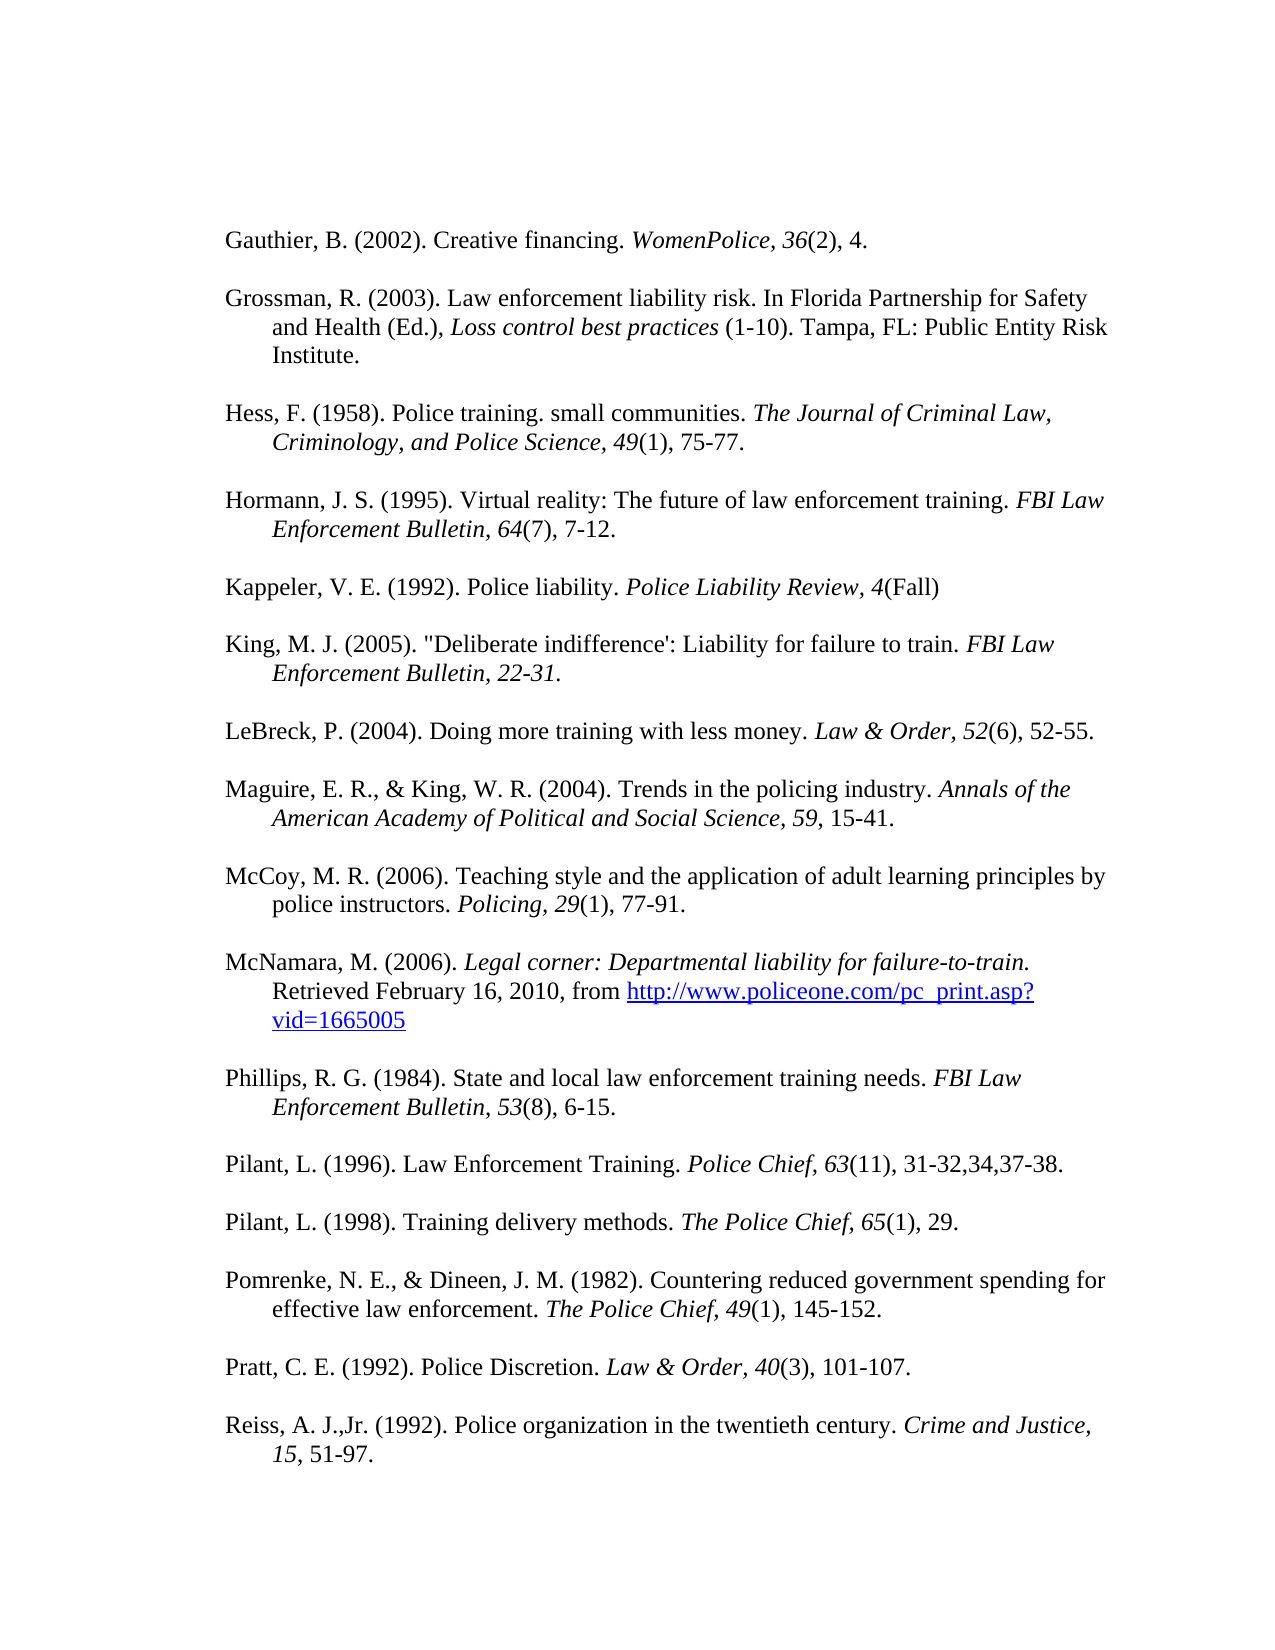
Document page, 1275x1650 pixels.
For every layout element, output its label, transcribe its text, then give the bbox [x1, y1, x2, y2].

text Gauthier, B. (2002). Creative financing. WomenPolice, 36(2), 4. [225, 225, 1125, 254]
text Maguire, E. R., & King, W. R. (2004). Trends in the policing industry. Annals of the American Academy of Political and Social Science, 59, 15-41. [225, 774, 1125, 832]
text Pomrenke, N. E., & Dineen, J. M. (1982). Countering reduced government spending for effective law enforcement. The Police Chief, 49(1), 145-152. [225, 1265, 1125, 1323]
text McCoy, M. R. (2006). Teaching style and the application of adult learning principles by police instructors. Policing, 29(1), 77-91. [225, 861, 1125, 918]
text Kappeler, V. E. (1992). Police liability. Police Liability Review, 4(Fall) [225, 572, 1125, 600]
text Pilant, L. (1996). Law Enforcement Training. Police Chief, 63(11), 31-32,34,37-38. [225, 1149, 1125, 1178]
text Reiss, A. J.,Jr. (1992). Police organization in the twentieth century. Crime and Justice, 15, 51-97. [225, 1410, 1125, 1467]
text Pratt, C. E. (1992). Police Discretion. Law & Order, 40(3), 101-107. [225, 1352, 1125, 1381]
text Hess, F. (1958). Police training. small communities. The Journal of Criminal Law, Criminology, and Police Science, 49(1), 75-77. [225, 398, 1125, 456]
text LeBreck, P. (2004). Doing more training with less money. Law & Order, 52(6), 52-55. [225, 716, 1125, 745]
text Pilant, L. (1998). Training delivery methods. The Police Chief, 65(1), 29. [225, 1207, 1125, 1236]
text Hormann, J. S. (1995). Virtual reality: The future of law enforcement training. FBI Law Enforcement Bulletin, 64(7), 7-12. [225, 485, 1125, 542]
text King, M. J. (2005). "Deliberate indifference': Liability for failure to train. FBI Law Enforcement Bulletin, 22-31. [225, 629, 1125, 687]
text McNamara, M. (2006). Legal corner: Departmental liability for failure-to-train. Retrieved February 16, 2010, from http://www.policeone.com/pc_print.asp?vid=1665005 [225, 947, 1125, 1034]
text Phillips, R. G. (1984). State and local law enforcement training needs. FBI Law Enforcement Bulletin, 53(8), 6-15. [225, 1063, 1125, 1120]
text Grossman, R. (2003). Law enforcement liability risk. In Florida Partnership for Safety and Health (Ed.), Loss control best practices (1-10). Tampa, FL: Public Entity Risk Institute. [225, 283, 1125, 369]
